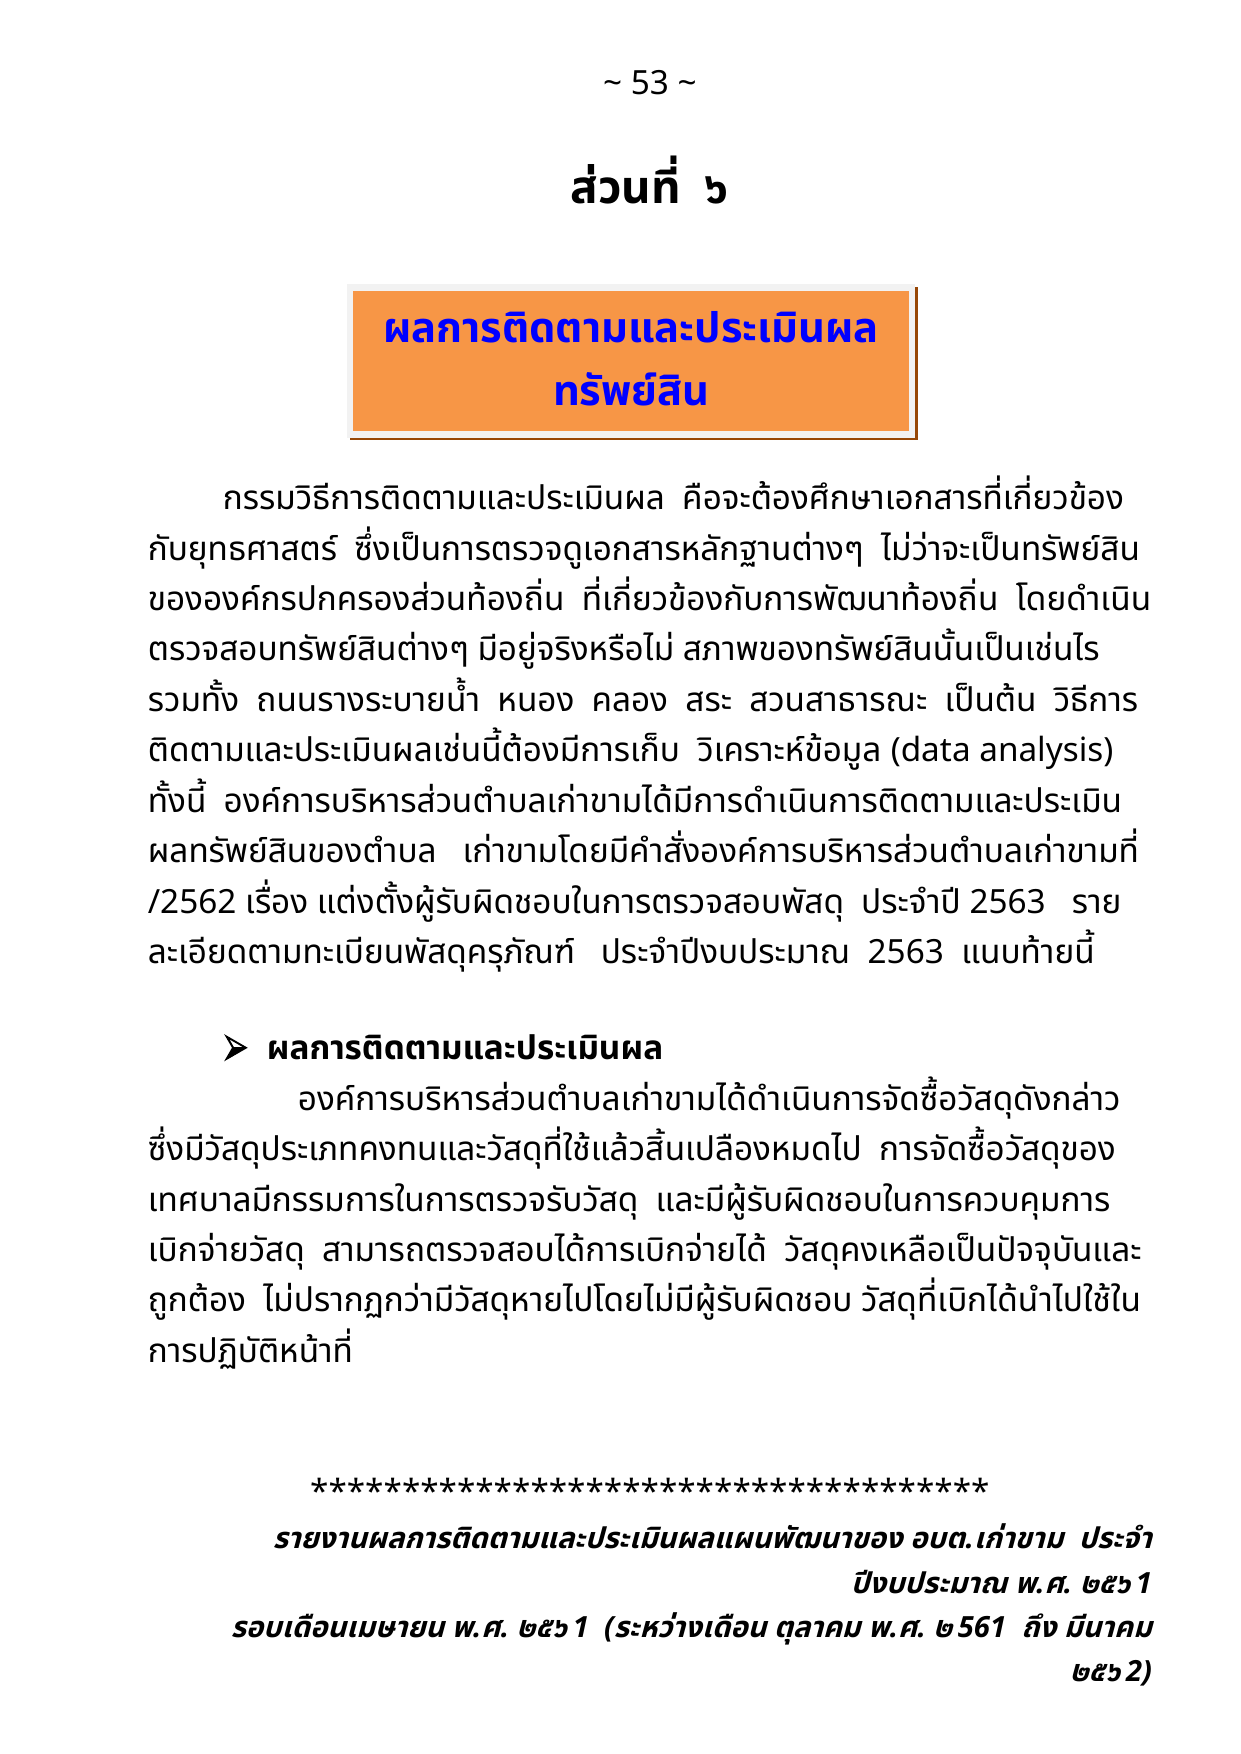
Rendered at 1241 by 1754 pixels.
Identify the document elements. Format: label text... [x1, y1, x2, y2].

text ส่วนที่ ๖ [148, 155, 1152, 224]
text ผลการติดตามและประเมินผล [148, 1024, 1152, 1075]
text องค์การบริหารส่วนตำบลเก่าขามได้ดำเนินการจัดซื้อวัสดุดังกล่าว ซึ่งมีวัสดุประเภทคงทนและวัสดุที่ใช้แล้วสิ้นเปลืองหมดไป การจัดซื้อวัสดุของเทศบาลมีกรรมการในการตรวจรับวัสดุ และมีผู้รับผิดชอบในการควบคุมการเบิกจ่ายวัสดุ สามารถตรวจสอบได้การเบิกจ่ายได้ วัสดุคงเหลือเป็นปัจจุบันและถูกต้อง ไม่ปรากฏกว่ามีวัสดุหายไปโดยไม่มีผู้รับผิดชอบ วัสดุที่เบิกได้นำไปใช้ในการปฏิบัติหน้าที่ [148, 1075, 1152, 1377]
text ************************************* [148, 1468, 1152, 1513]
text กรรมวิธีการติดตามและประเมินผล คือจะต้องศึกษาเอกสารที่เกี่ยวข้องกับยุทธศาสตร์ ซึ่งเป็นการตรวจดูเอกสารหลักฐานต่างๆ ไม่ว่าจะเป็นทรัพย์สินขององค์กรปกครองส่วนท้องถิ่น ที่เกี่ยวข้องกับการพัฒนาท้องถิ่น โดยดำเนินตรวจสอบทรัพย์สินต่างๆ มีอยู่จริงหรือไม่ สภาพของทรัพย์สินนั้นเป็นเช่นไร รวมทั้ง ถนนรางระบายน้ำ หนอง คลอง สระ สวนสาธารณะ เป็นต้น วิธีการติดตามและประเมินผลเช่นนี้ต้องมีการเก็บ วิเคราะห์ข้อมูล (data analysis) ทั้งนี้ องค์การบริหารส่วนตำบลเก่าขามได้มีการดำเนินการติดตามและประเมินผลทรัพย์สินของตำบล เก่าขามโดยมีคำสั่งองค์การบริหารส่วนตำบลเก่าขามที่ /2562 เรื่อง แต่งตั้งผู้รับผิดชอบในการตรวจสอบพัสดุ ประจำปี 2563 รายละเอียดตามทะเบียนพัสดุครุภัณฑ์ ประจำปีงบประมาณ 2563 แนบท้ายนี้ [148, 474, 1152, 979]
